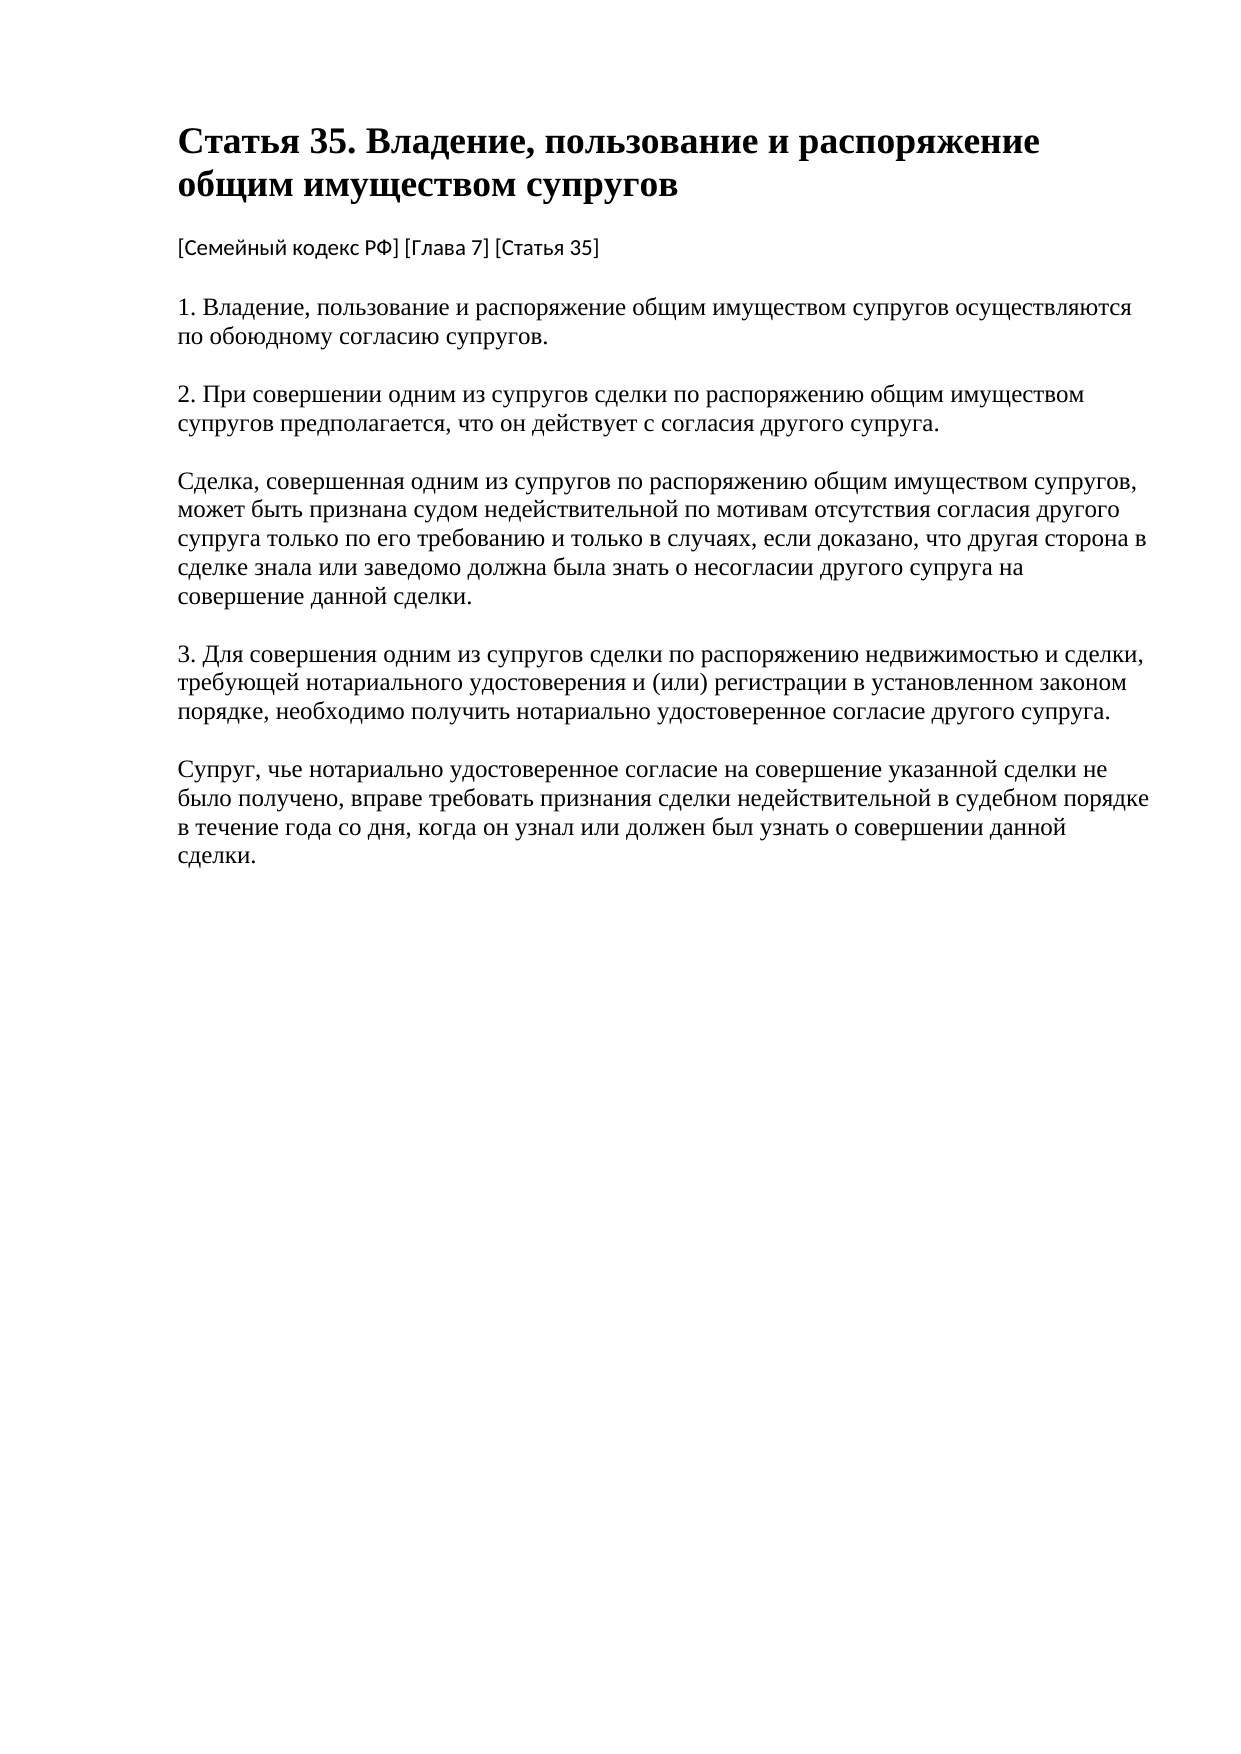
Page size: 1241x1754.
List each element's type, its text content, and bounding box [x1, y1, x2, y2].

text 3. Для совершения одним из супругов сделки по распоряжению недвижимостью и сделки, требующей нотариального удостоверения и (или) регистрации в установленном законом порядке, необходимо получить нотариально удостоверенное согласие другого супруга. [177, 639, 1152, 725]
text Сделка, совершенная одним из супругов по распоряжению общим имуществом супругов, может быть признана судом недействительной по мотивам отсутствия согласия другого супруга только по его требованию и только в случаях, если доказано, что другая сторона в сделке знала или заведомо должна была знать о несогласии другого супруга на совершение данной сделки. [177, 466, 1152, 609]
subtitle Статья 35. Владение, пользование и распоряжение общим имуществом супругов [177, 118, 1152, 204]
text 2. При совершении одним из супругов сделки по распоряжению общим имуществом супругов предполагается, что он действует с согласия другого супруга. [177, 379, 1152, 437]
text [Семейный кодекс РФ] [Глава 7] [Статья 35] [177, 233, 1152, 262]
text Супруг, чье нотариально удостоверенное согласие на совершение указанной сделки не было получено, вправе требовать признания сделки недействительной в судебном порядке в течение года со дня, когда он узнал или должен был узнать о совершении данной сделки. [177, 754, 1152, 869]
text 1. Владение, пользование и распоряжение общим имуществом супругов осуществляются по обоюдному согласию супругов. [177, 292, 1152, 350]
